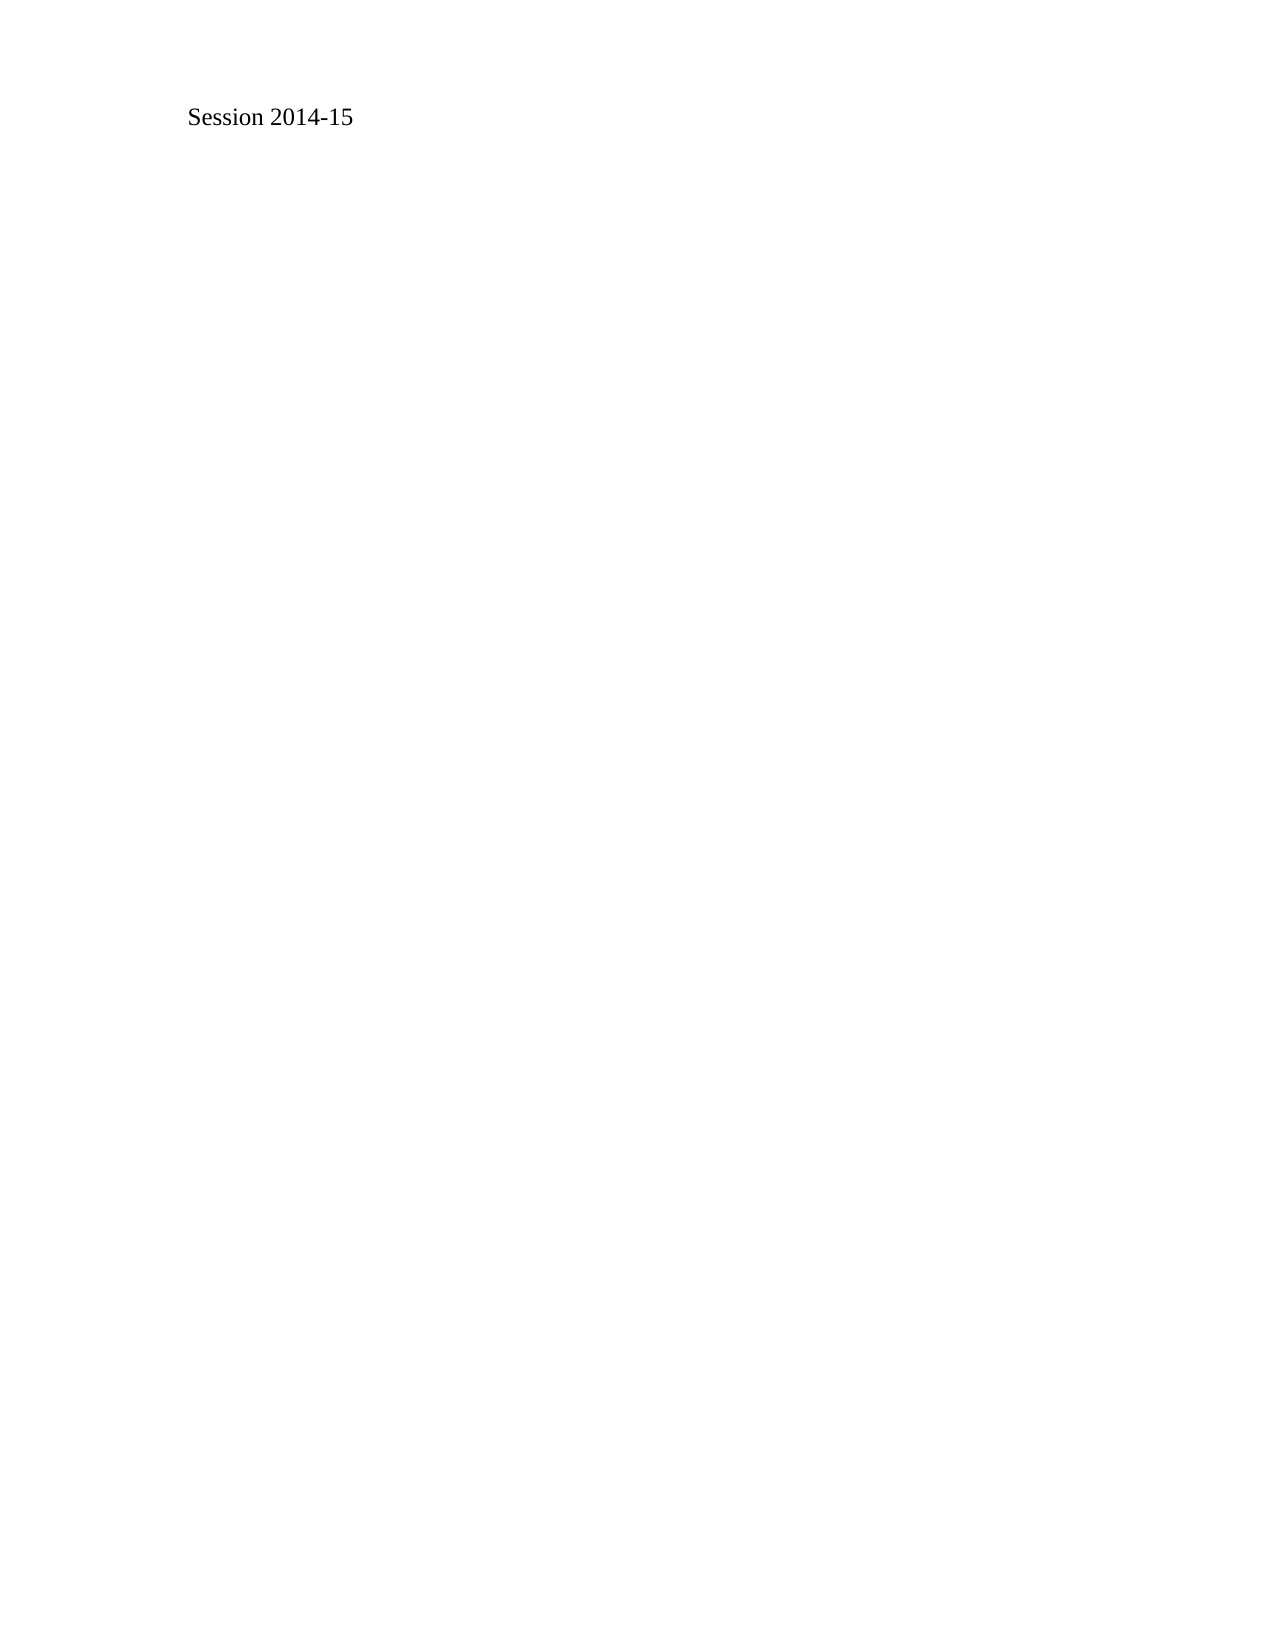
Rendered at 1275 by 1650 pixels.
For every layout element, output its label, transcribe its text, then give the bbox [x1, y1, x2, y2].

text Session 2014-15 [187, 102, 1167, 131]
